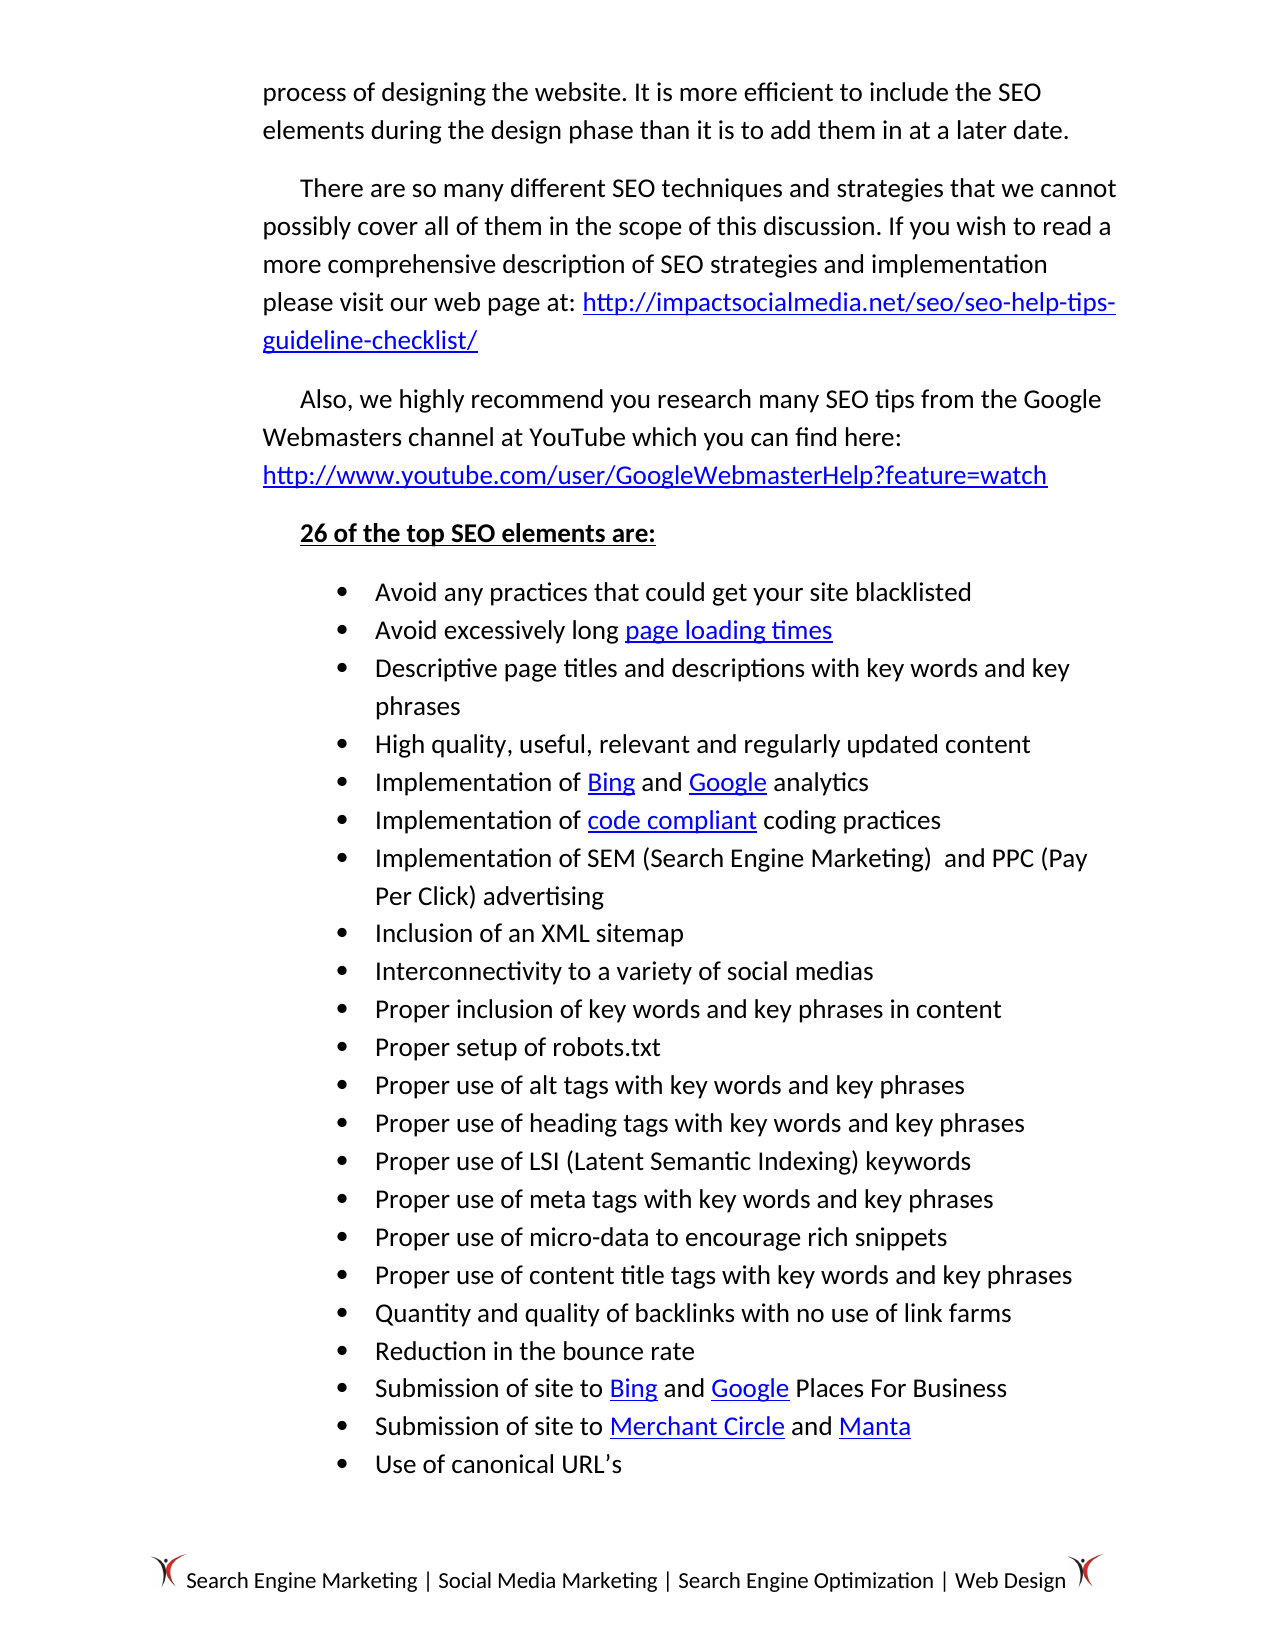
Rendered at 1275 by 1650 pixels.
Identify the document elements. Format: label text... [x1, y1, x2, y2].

text There are so many different SEO techniques and strategies that we cannot possibly cover all of them in the scope of this discussion. If you wish to read a more comprehensive description of SEO strategies and implementation please visit our web page at: http://impactsocialmedia.net/seo/seo-help-tips-guideline-checklist/ [262, 172, 1125, 356]
list Avoid any practices that could get your site blacklisted [337, 575, 1125, 608]
text 26 of the top SEO elements are: [262, 517, 1125, 550]
list Proper setup of robots.txt [337, 1030, 1125, 1063]
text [262, 75, 1125, 146]
list Avoid excessively long page loading times [337, 613, 1125, 646]
list Interconnectivity to a variety of social medias [337, 954, 1125, 988]
list Inclusion of an XML sitemap [337, 917, 1125, 950]
list Implementation of SEM (Search Engine Marketing) and PPC (Pay Per Click) advertising [337, 841, 1125, 912]
list Proper use of content title tags with key words and key phrases [337, 1258, 1125, 1291]
text Also, we highly recommend you research many SEO tips from the Google Webmasters channel at YouTube which you can find here: http://www.youtube.com/user/GoogleWebmasterHelp?feature=watch [262, 382, 1125, 491]
list Reduction in the bounce rate [337, 1334, 1125, 1367]
list Proper use of meta tags with key words and key phrases [337, 1182, 1125, 1215]
list High quality, useful, relevant and regularly updated content [337, 727, 1125, 760]
list Submission of site to Bing and Google Places For Business [337, 1372, 1125, 1405]
list Proper use of heading tags with key words and key phrases [337, 1106, 1125, 1139]
list Proper use of micro-data to encourage rich snippets [337, 1220, 1125, 1253]
list Quantity and quality of backlinks with no use of link farms [337, 1296, 1125, 1329]
list Implementation of code compliant coding practices [337, 803, 1125, 836]
list Proper use of LSI (Latent Semantic Indexing) keywords [337, 1144, 1125, 1177]
picture [1067, 1552, 1104, 1589]
list Proper use of alt tags with key words and key phrases [337, 1068, 1125, 1101]
list Descriptive page titles and descriptions with key words and key phrases [337, 651, 1125, 722]
list Use of canonical URL’s [337, 1447, 1125, 1481]
list Implementation of Bing and Google analytics [337, 765, 1125, 798]
list Proper inclusion of key words and key phrases in content [337, 992, 1125, 1026]
picture [150, 1552, 187, 1589]
list Submission of site to Merchant Circle and Manta [337, 1409, 1125, 1443]
